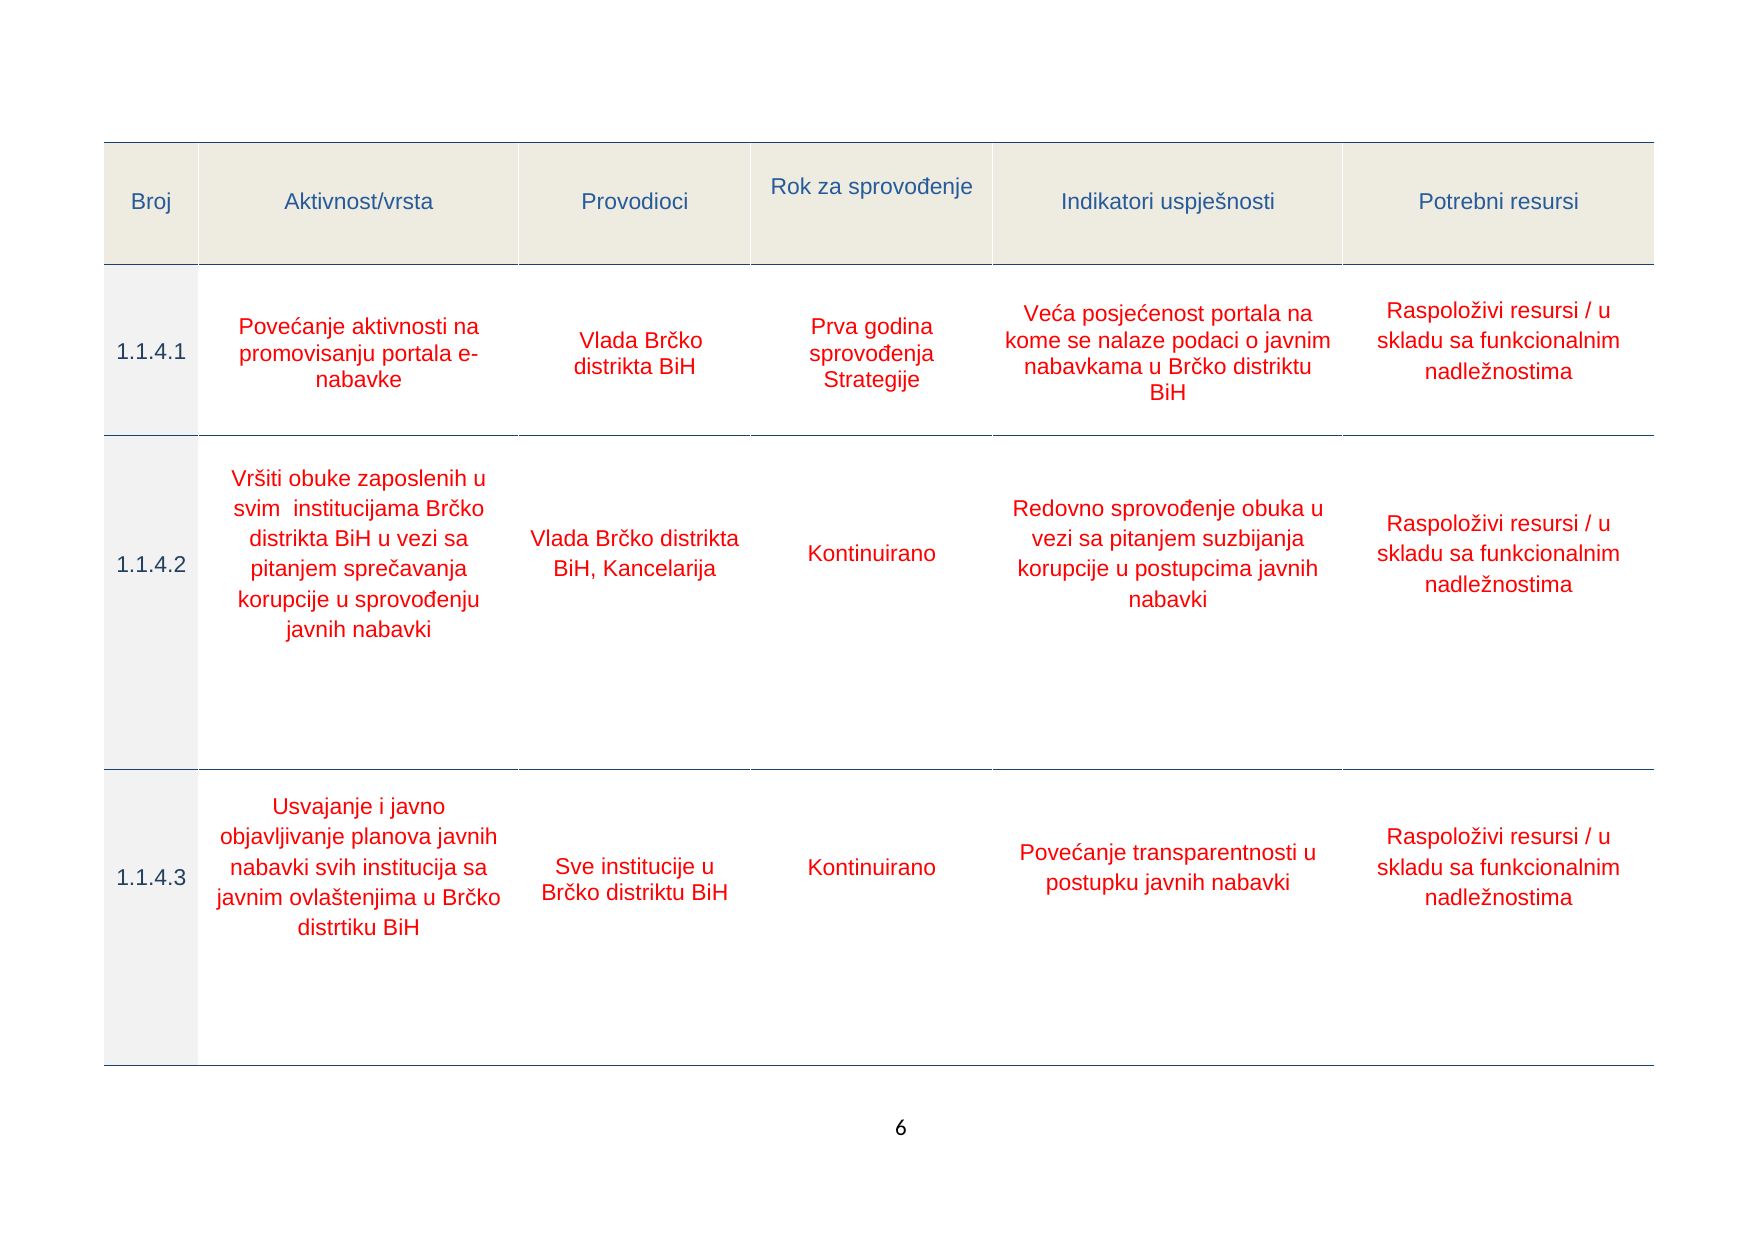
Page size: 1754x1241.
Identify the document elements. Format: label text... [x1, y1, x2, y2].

table_cell Prva godina sprovođenja Strategije [751, 265, 992, 435]
table_cell Vršiti obuke zaposlenih u svim institucijama Brčko distrikta BiH u vezi sa pitanjem sprečavanja korupcije u sprovođenju javnih nabavki [199, 436, 518, 769]
table_cell Potrebni resursi [1343, 143, 1654, 264]
table_cell 1.1.4.3 [104, 770, 198, 1065]
table_cell Usvajanje i javno objavljivanje planova javnih nabavki svih institucija sa javnim ovlaštenjima u Brčko distrtiku BiH [199, 770, 518, 1065]
table_cell Redovno sprovođenje obuka u vezi sa pitanjem suzbijanja korupcije u postupcima javnih nabavki [993, 436, 1342, 769]
table_cell Povećanje aktivnosti na promovisanju portala e-nabavke [199, 265, 518, 435]
table_cell Vlada Brčko distrikta BiH, Kancelarija [519, 436, 750, 769]
table_cell Sve institucije u Brčko distriktu BiH [519, 770, 750, 1065]
table_cell Raspoloživi resursi / u skladu sa funkcionalnim nadležnostima [1343, 436, 1654, 769]
table_cell Provodioci [519, 143, 750, 264]
table_cell Broj [104, 143, 198, 264]
table_cell Raspoloživi resursi / u skladu sa funkcionalnim nadležnostima [1343, 770, 1654, 1065]
table_cell Aktivnost/vrsta [199, 143, 518, 264]
table_cell Kontinuirano [751, 436, 992, 769]
table_cell Kontinuirano [751, 770, 992, 1065]
table_cell 1.1.4.2 [104, 436, 198, 769]
table_cell Indikatori uspješnosti [993, 143, 1342, 264]
table_cell Povećanje transparentnosti u postupku javnih nabavki [993, 770, 1342, 1065]
table_cell Rok za sprovođenje [751, 143, 992, 264]
table_cell 1.1.4.1 [104, 265, 198, 435]
table_cell Vlada Brčko distrikta BiH [519, 265, 750, 435]
table_cell Raspoloživi resursi / u skladu sa funkcionalnim nadležnostima [1343, 265, 1654, 435]
table_cell Veća posjećenost portala na kome se nalaze podaci o javnim nabavkama u Brčko distriktu BiH [993, 265, 1342, 435]
